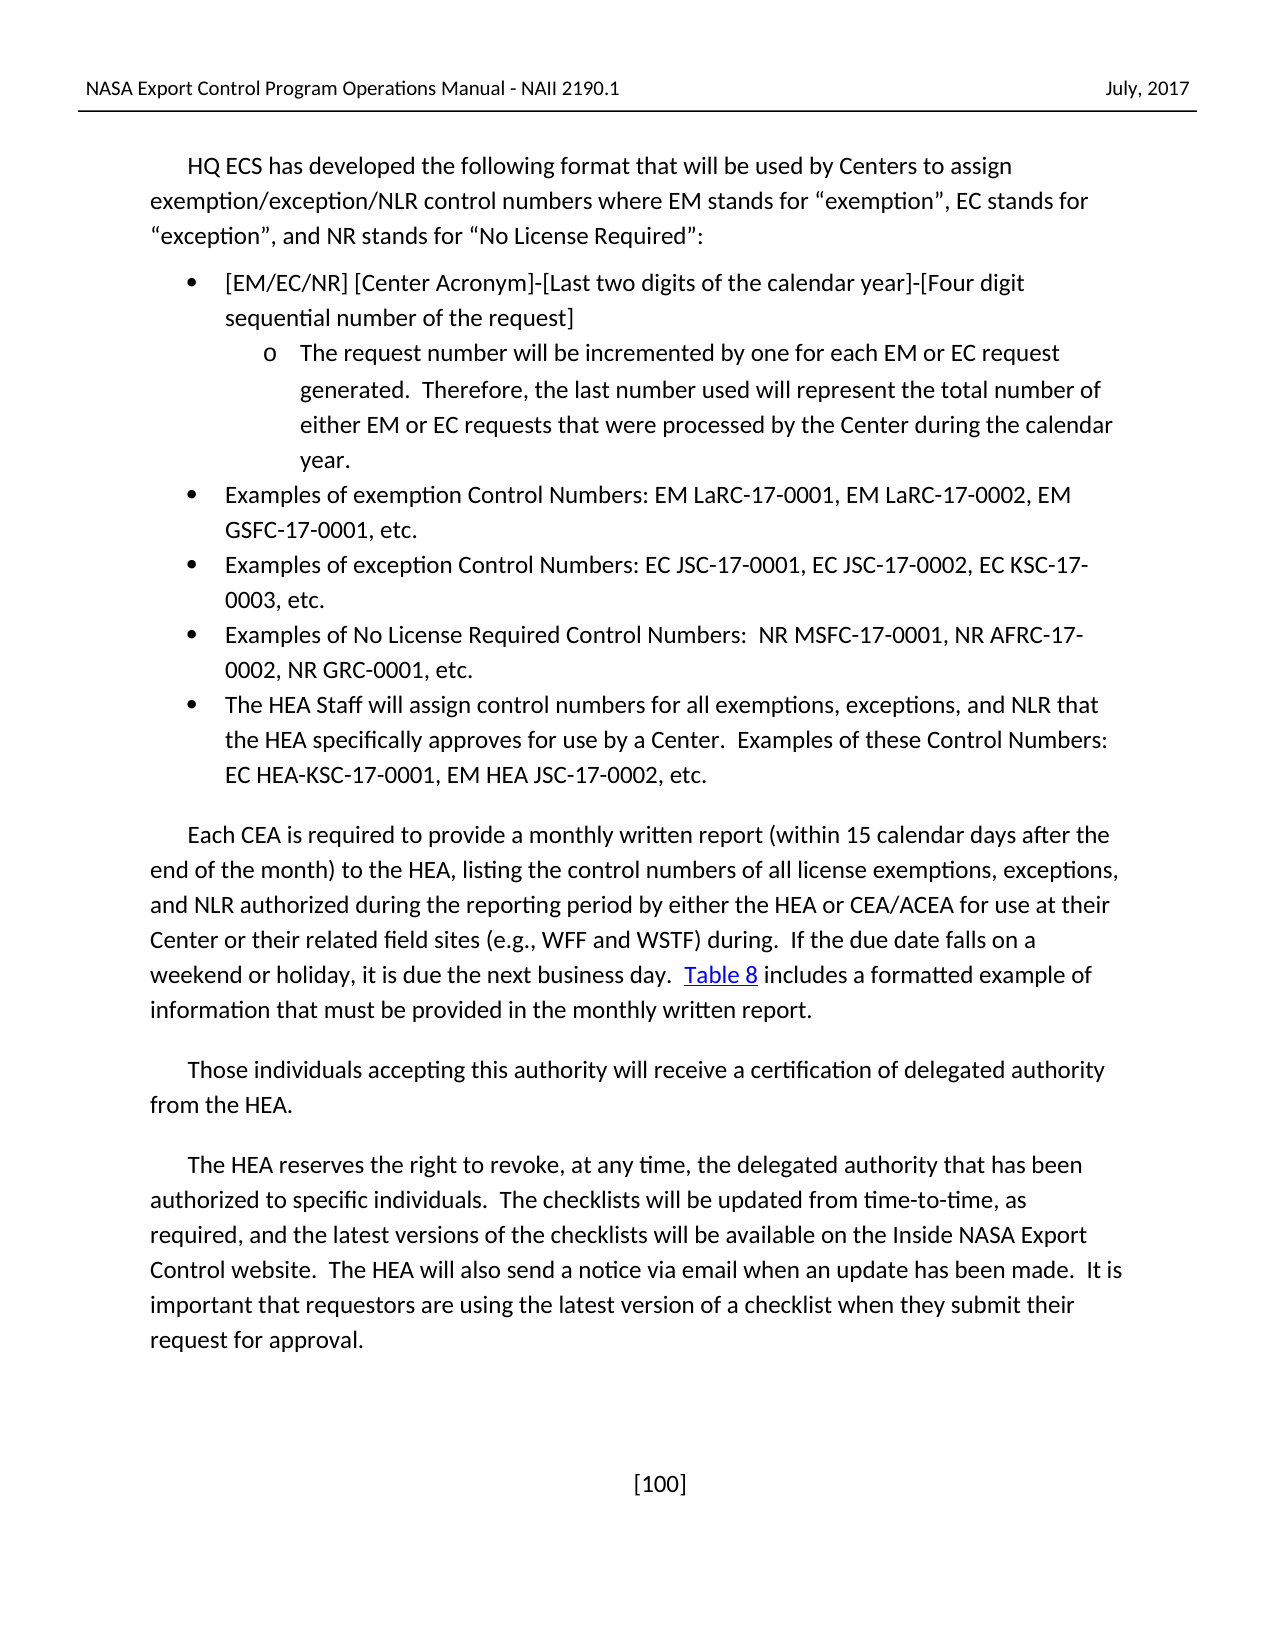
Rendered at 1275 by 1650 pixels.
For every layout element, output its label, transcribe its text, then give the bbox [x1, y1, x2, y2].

list The HEA Staff will assign control numbers for all exemptions, exceptions, and NLR that the HEA specifically approves for use by a Center. Examples of these Control Numbers: EC HEA-KSC-17-0001, EM HEA JSC-17-0002, etc. [187, 689, 1125, 789]
list [EM/EC/NR] [Center Acronym]-[Last two digits of the calendar year]-[Four digit sequential number of the request] [187, 267, 1125, 333]
text The HEA reserves the right to revoke, at any time, the delegated authority that has been authorized to specific individuals. The checklists will be updated from time-to-time, as required, and the latest versions of the checklists will be available on the Inside NASA Export Control website. The HEA will also send a notice via email when an update has been made. It is important that requestors are using the latest version of a checklist when they submit their request for approval. [150, 1149, 1125, 1354]
list The request number will be incremented by one for each EM or EC request generated. Therefore, the last number used will represent the total number of either EM or EC requests that were processed by the Center during the calendar year. [262, 337, 1125, 474]
list Examples of exception Control Numbers: EC JSC-17-0001, EC JSC-17-0002, EC KSC-17-0003, etc. [187, 549, 1125, 614]
list Examples of exemption Control Numbers: EM LaRC-17-0001, EM LaRC-17-0002, EM GSFC-17-0001, etc. [187, 479, 1125, 544]
text Those individuals accepting this authority will receive a certification of delegated authority from the HEA. [150, 1054, 1125, 1119]
text HQ ECS has developed the following format that will be used by Centers to assign exemption/exception/NLR control numbers where EM stands for “exemption”, EC stands for “exception”, and NR stands for “No License Required”: [150, 150, 1125, 251]
list Examples of No License Required Control Numbers: NR MSFC-17-0001, NR AFRC-17-0002, NR GRC-0001, etc. [187, 619, 1125, 684]
text Each CEA is required to provide a monthly written report (within 15 calendar days after the end of the month) to the HEA, listing the control numbers of all license exemptions, exceptions, and NLR authorized during the reporting period by either the HEA or CEA/ACEA for use at their Center or their related field sites (e.g., WFF and WSTF) during. If the due date falls on a weekend or holiday, it is due the next business day. Table 8 includes a formatted example of information that must be provided in the monthly written report. [150, 819, 1125, 1024]
